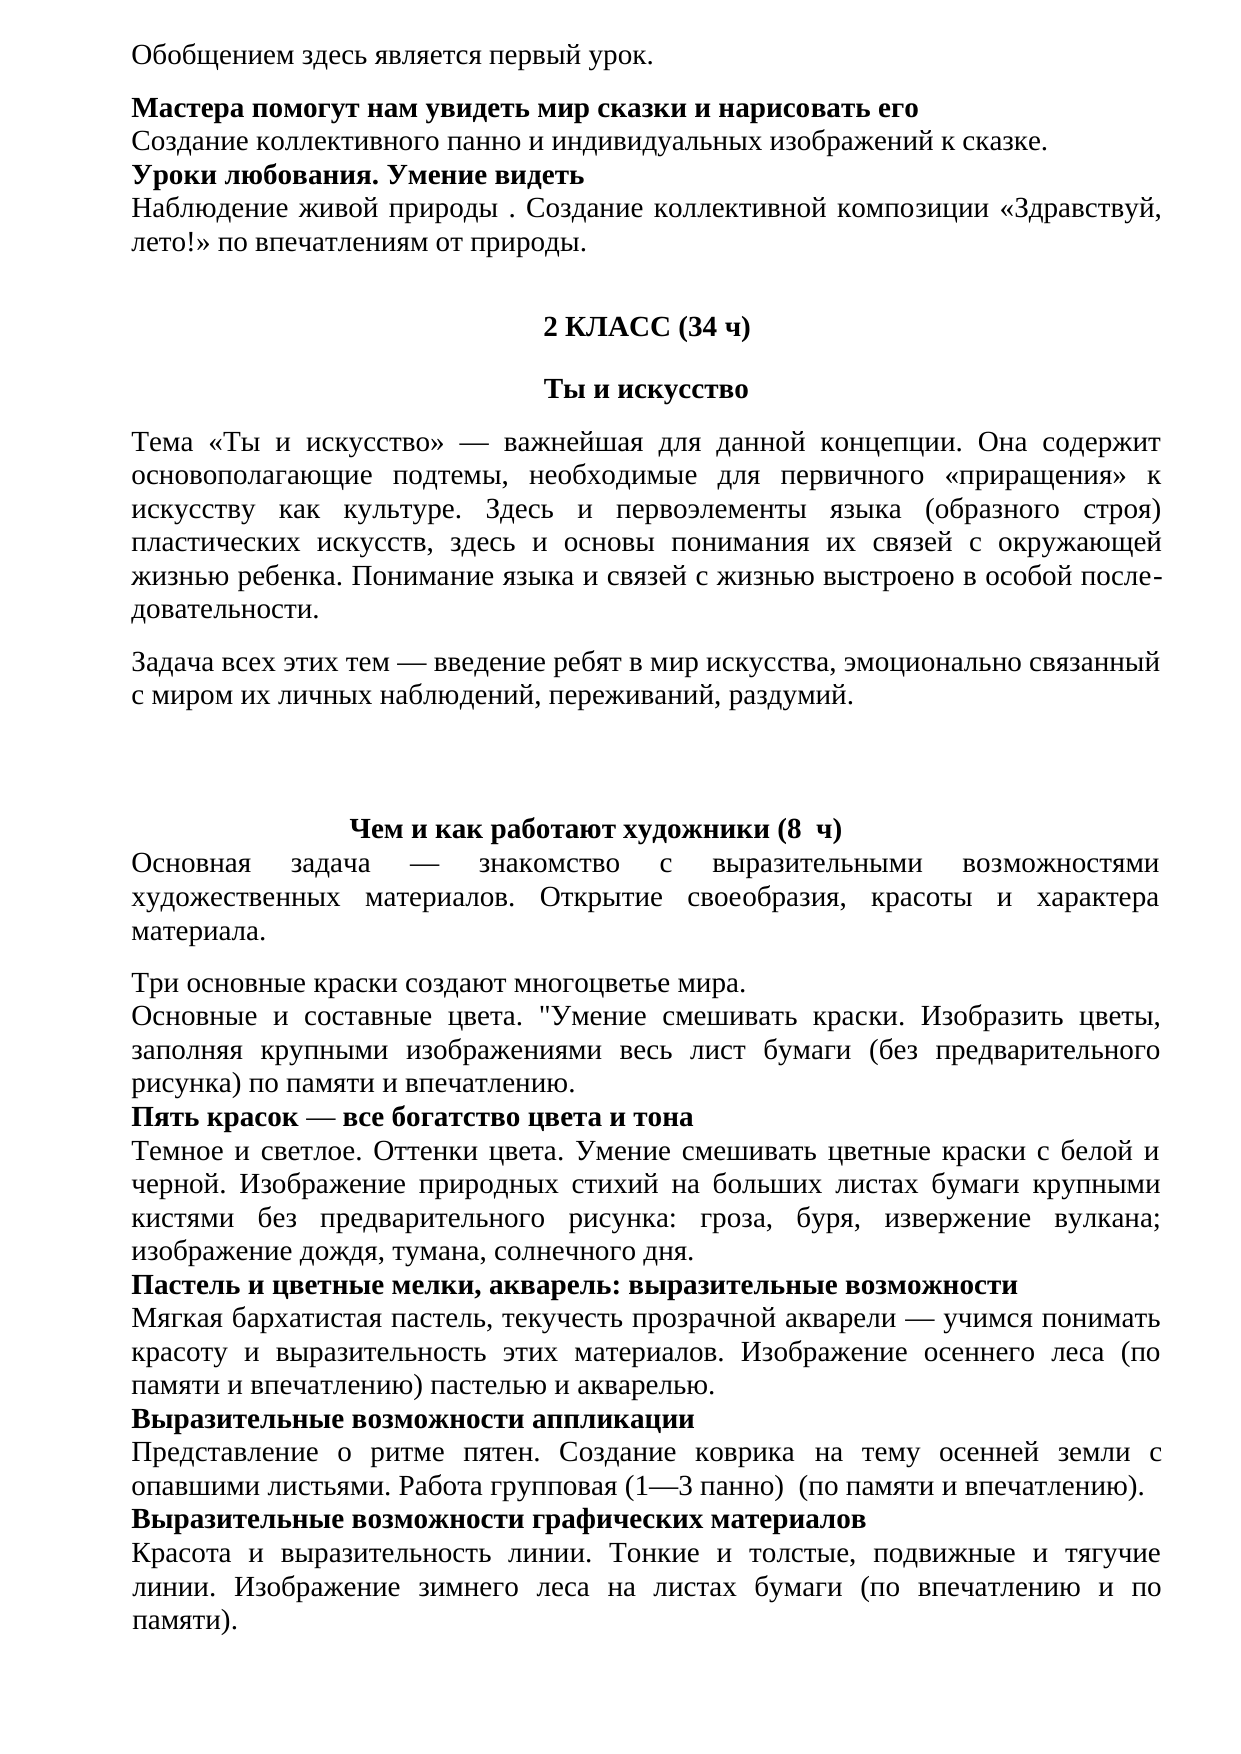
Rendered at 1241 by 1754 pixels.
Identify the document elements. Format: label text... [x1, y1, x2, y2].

text Уроки любования. Умение видеть [131, 157, 1162, 190]
text Красота и выразительность линии. Тонкие и толстые, подвижные и тягучие линии. Изображение зимнего леса на листах бумаги (по впечатлению и по памяти). [131, 1535, 1162, 1636]
text Ты и искусство [131, 371, 1161, 405]
text 2 КЛАСС (34 ч) [131, 309, 1162, 343]
text Чем и как работают художники (8 ч) [131, 811, 1061, 845]
text Создание коллективного панно и индивидуальных изображений к сказке. [131, 123, 1162, 157]
text Выразительные возможности аппликации [131, 1401, 1162, 1434]
text Представление о ритме пятен. Создание коврика на тему осенней земли с опавшими листьями. Работа групповая (1—3 панно) (по памяти и впечатлению). [131, 1434, 1162, 1502]
text Обобщением здесь является первый урок. [131, 37, 1162, 71]
text Пастель и цветные мелки, акварель: выразительные возможности [131, 1267, 1162, 1300]
text Основная задача — знакомство с выразительными возможностями художественных материалов. Открытие своеобразия, красоты и характера материала. [131, 846, 1159, 946]
text Мастера помогут нам увидеть мир сказки и нарисовать его [131, 90, 1161, 123]
text Наблюдение живой природы . Создание коллективной композиции «Здравствуй, лето!» по впечатлениям от природы. [131, 190, 1162, 257]
text Основные и составные цвета. "Умение смешивать краски. Изобразить цветы, заполняя крупными изображениями весь лист бумаги (без предварительного рисунка) по памяти и впечатлению. [131, 998, 1161, 1099]
text Пять красок — все богатство цвета и тона [131, 1099, 1162, 1133]
text Выразительные возможности графических материалов [131, 1502, 1161, 1535]
text Мягкая бархатистая пастель, текучесть прозрачной акварели — учимся понимать красоту и выразительность этих материалов. Изображение осеннего леса (по памяти и впечатлению) пастелью и акварелью. [131, 1300, 1162, 1401]
text Задача всех этих тем — введение ребят в мир искусства, эмоционально связанный с миром их личных наблюдений, переживаний, раздумий. [131, 644, 1160, 711]
text Темное и светлое. Оттенки цвета. Умение смешивать цветные краски с белой и черной. Изображение природных стихий на больших листах бумаги крупными кистями без предварительного рисунка: гроза, буря, извержение вулкана; изображение дождя, тумана, солнечного дня. [131, 1133, 1161, 1267]
text Три основные краски создают многоцветье мира. [131, 965, 1162, 998]
text Тема «Ты и искусство» — важнейшая для данной концепции. Она содержит основополагающие подтемы, необходимые для первичного «приращения» к искусству как культуре. Здесь и первоэлементы языка (образного строя) пластических искусств, здесь и основы понимания их связей с окружающей жизнью ребенка. Понимание языка и связей с жизнью выстроено в особой последовательности. [131, 424, 1162, 625]
